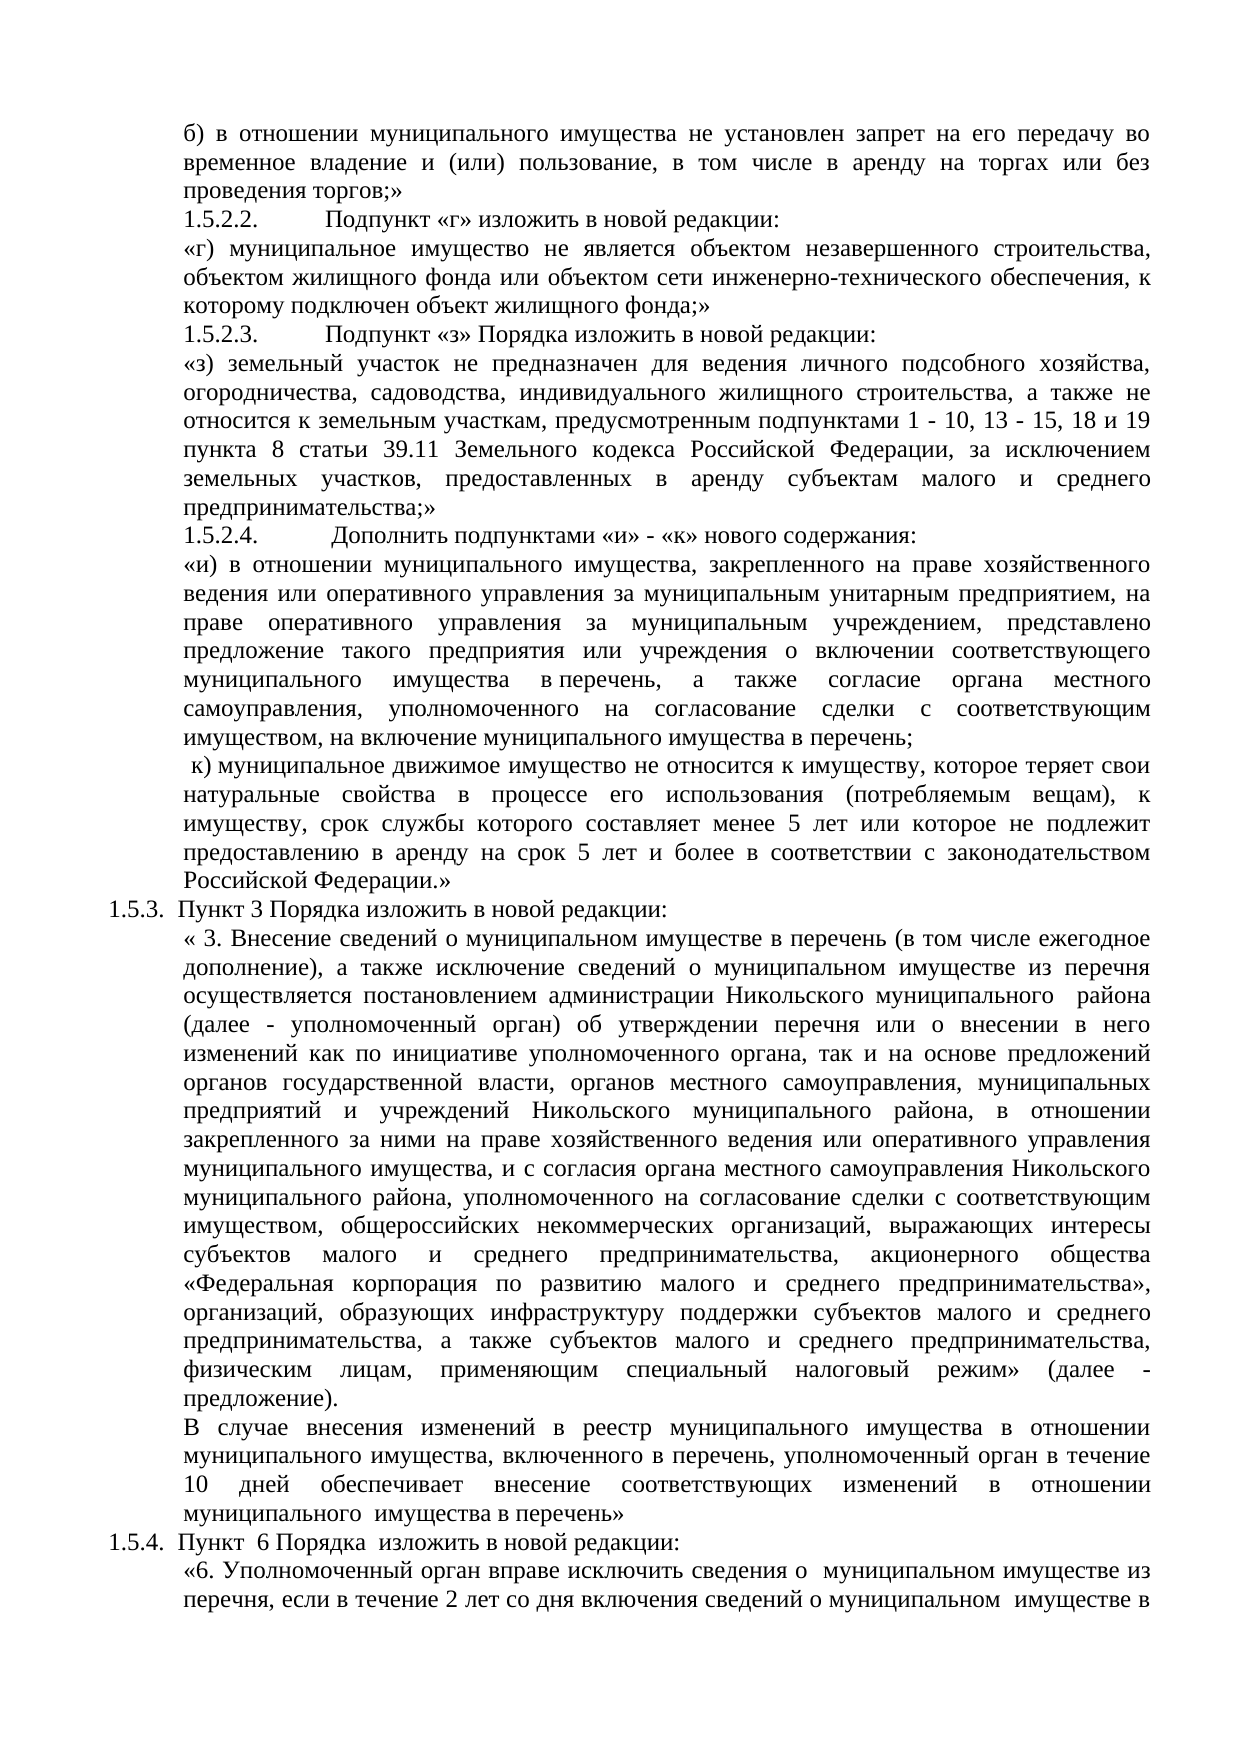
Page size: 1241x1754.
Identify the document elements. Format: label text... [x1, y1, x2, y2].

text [183, 1556, 1152, 1613]
list Подпункт «г» изложить в новой редакции: [183, 204, 1152, 233]
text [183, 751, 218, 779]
text В случае внесения изменений в реестр муниципального имущества в отношении муниципального имущества, включенного в перечень, уполномоченный орган в течение 10 дней обеспечивает внесение соответствующих изменений в отношении муниципального имущества в перечень» [183, 1412, 1152, 1527]
list Пункт 6 Порядка изложить в новой редакции: [108, 1527, 1152, 1556]
text «г) муниципальное имущество не является объектом незавершенного строительства, объектом жилищного фонда или объектом сети инженерно-технического обеспечения, к которому подключен объект жилищного фонда;» [183, 233, 1152, 319]
text «и) в отношении муниципального имущества, закрепленного на праве хозяйственного ведения или оперативного управления за муниципальным унитарным предприятием, на праве оперативного управления за муниципальным учреждением, представлено предложение такого предприятия или учреждения о включении соответствующего муниципального имущества в перечень, а также согласие органа местного самоуправления, уполномоченного на согласование сделки с соответствующим имуществом, на включение муниципального имущества в перечень; [183, 549, 1152, 751]
list Подпункт «з» Порядка изложить в новой редакции: [183, 319, 1152, 348]
text б) в отношении муниципального имущества не установлен запрет на его передачу во временное владение и (или) пользование, в том числе в аренду на торгах или без проведения торгов;» [183, 118, 1152, 204]
list Пункт 3 Порядка изложить в новой редакции: [108, 894, 1152, 923]
list Дополнить подпунктами «и» - «к» нового содержания: [183, 521, 1152, 549]
text « 3. Внесение сведений о муниципальном имуществе в перечень (в том числе ежегодное дополнение), а также исключение сведений о муниципальном имуществе из перечня осуществляется постановлением администрации Никольского муниципального района (далее - уполномоченный орган) об утверждении перечня или о внесении в него изменений как по инициативе уполномоченного органа, так и на основе предложений органов государственной власти, органов местного самоуправления, муниципальных предприятий и учреждений Никольского муниципального района, в отношении закрепленного за ними на праве хозяйственного ведения или оперативного управления муниципального имущества, и с согласия органа местного самоуправления Никольского муниципального района, уполномоченного на согласование сделки с соответствующим имуществом, общероссийских некоммерческих организаций, выражающих интересы субъектов малого и среднего предпринимательства, акционерного общества «Федеральная корпорация по развитию малого и среднего предпринимательства», организаций, образующих инфраструктуру поддержки субъектов малого и среднего предпринимательства, а также субъектов малого и среднего предпринимательства, физическим лицам, применяющим специальный налоговый режим» (далее - предложение). [183, 923, 1152, 1412]
text «з) земельный участок не предназначен для ведения личного подсобного хозяйства, огородничества, садоводства, индивидуального жилищного строительства, а также не относится к земельным участкам, предусмотренным подпунктами 1 - 10, 13 - 15, 18 и 19 пункта 8 статьи 39.11 Земельного кодекса Российской Федерации, за исключением земельных участков, предоставленных в аренду субъектам малого и среднего предпринимательства;» [183, 348, 1152, 521]
